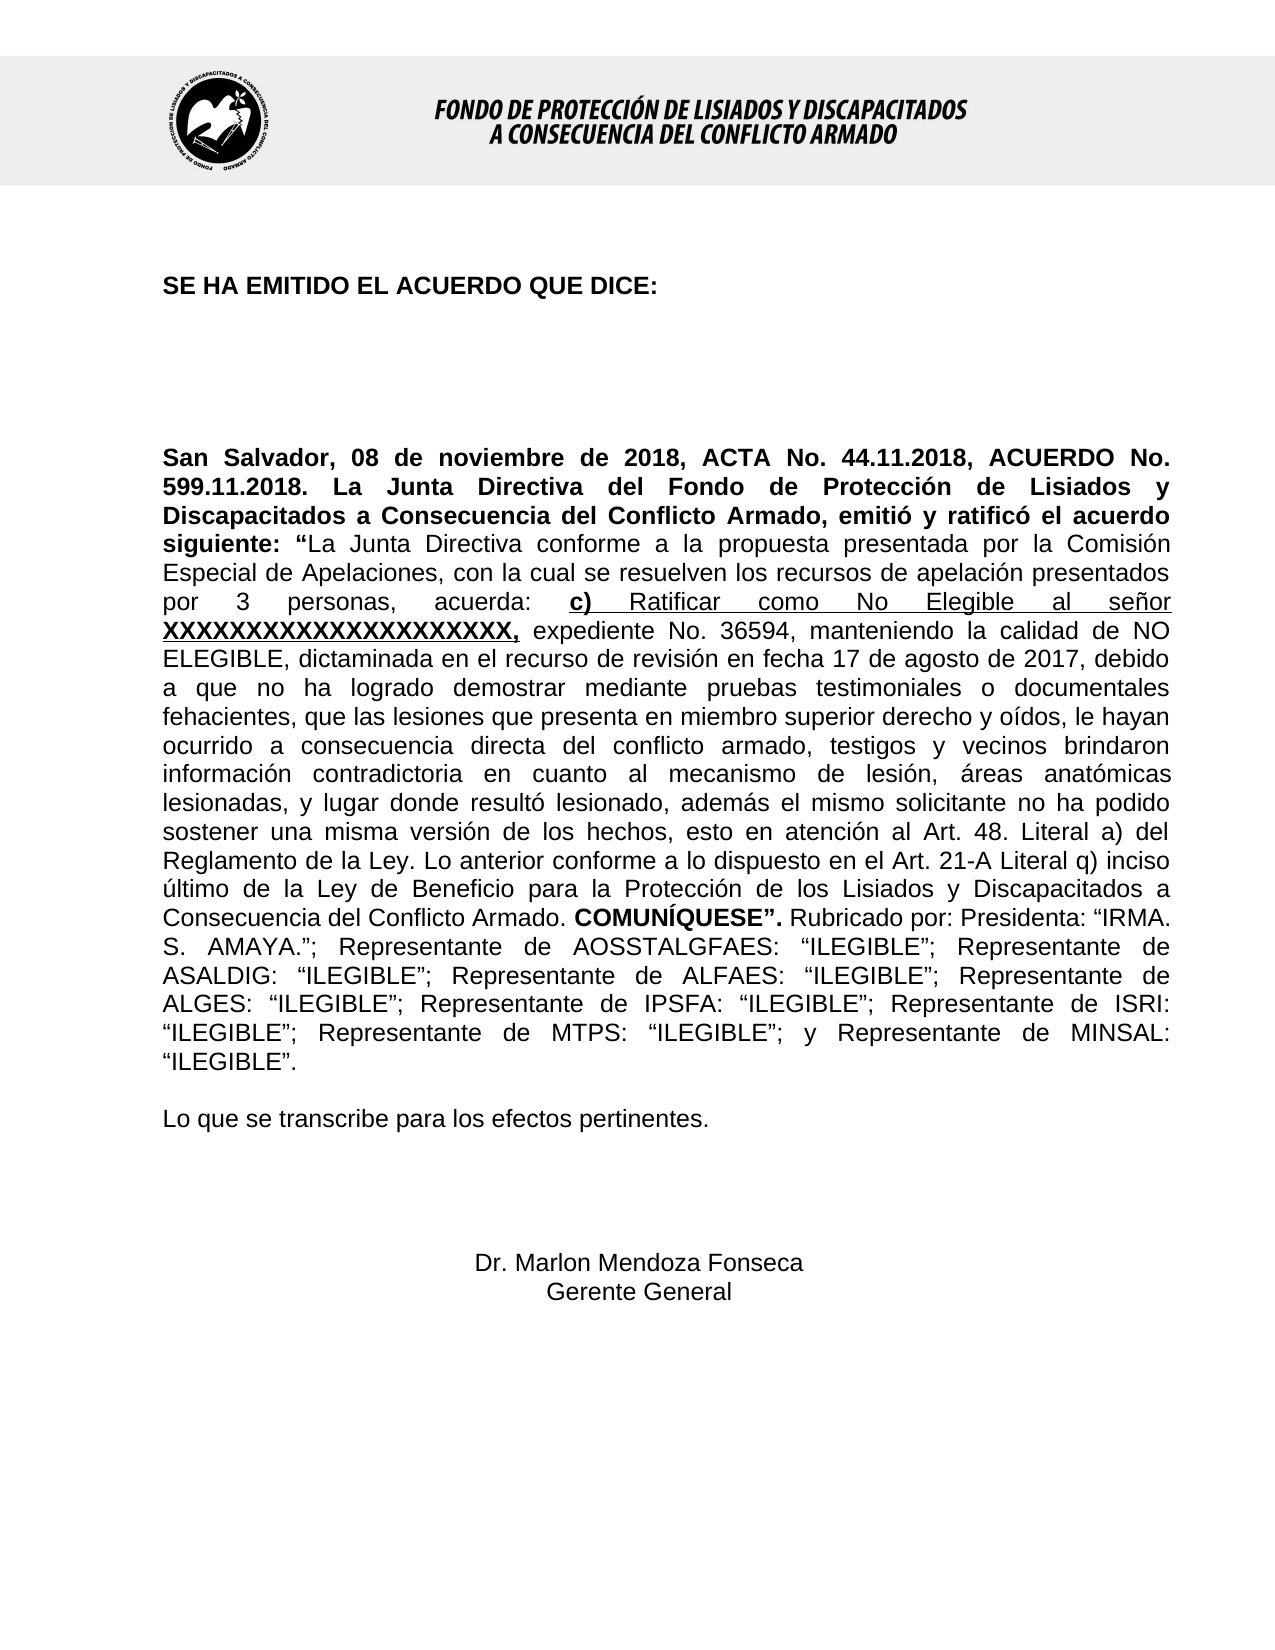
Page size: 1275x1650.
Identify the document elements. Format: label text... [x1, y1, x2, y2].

text Dr. Marlon Mendoza Fonseca [106, 1248, 1172, 1277]
text Gerente General [106, 1277, 1172, 1306]
text SE HA EMITIDO EL ACUERDO QUE DICE: [162, 271, 1172, 299]
list San Salvador, 08 de noviembre de 2018, ACTA No. 44.11.2018, ACUERDO No. 599.11.2018. La Junta Directiva del Fondo de Protección de Lisiados y Discapacitados a Consecuencia del Conflicto Armado, emitió y ratificó el acuerdo siguiente: “La Junta Directiva conforme a la propuesta presentada por la Comisión Especial de Apelaciones, con la cual se resuelven los recursos de apelación presentados por 3 personas, acuerda: c) Ratificar como No Elegible al señor XXXXXXXXXXXXXXXXXXXXX, expediente No. 36594, manteniendo la calidad de NO ELEGIBLE, dictaminada en el recurso de revisión en fecha 17 de agosto de 2017, debido a que no ha logrado demostrar mediante pruebas testimoniales o documentales fehacientes, que las lesiones que presenta en miembro superior derecho y oídos, le hayan ocurrido a consecuencia directa del conflicto armado, testigos y vecinos brindaron información contradictoria en cuanto al mecanismo de lesión, áreas anatómicas lesionadas, y lugar donde resultó lesionado, además el mismo solicitante no ha podido sostener una misma versión de los hechos, esto en atención al Art. 48. Literal a) del Reglamento de la Ley. Lo anterior conforme a lo dispuesto en el Art. 21-A Literal q) inciso último de la Ley de Beneficio para la Protección de los Lisiados y Discapacitados a Consecuencia del Conflicto Armado. COMUNÍQUESE”. Rubricado por: Presidenta: “IRMA. S. AMAYA.”; Representante de AOSSTALGFAES: “ILEGIBLE”; Representante de ASALDIG: “ILEGIBLE”; Representante de ALFAES: “ILEGIBLE”; Representante de ALGES: “ILEGIBLE”; Representante de IPSFA: “ILEGIBLE”; Representante de ISRI: “ILEGIBLE”; Representante de MTPS: “ILEGIBLE”; y Representante de MINSAL: “ILEGIBLE”. [162, 443, 1172, 1076]
text Lo que se transcribe para los efectos pertinentes. [162, 1104, 1172, 1133]
picture [0, 44, 1275, 186]
